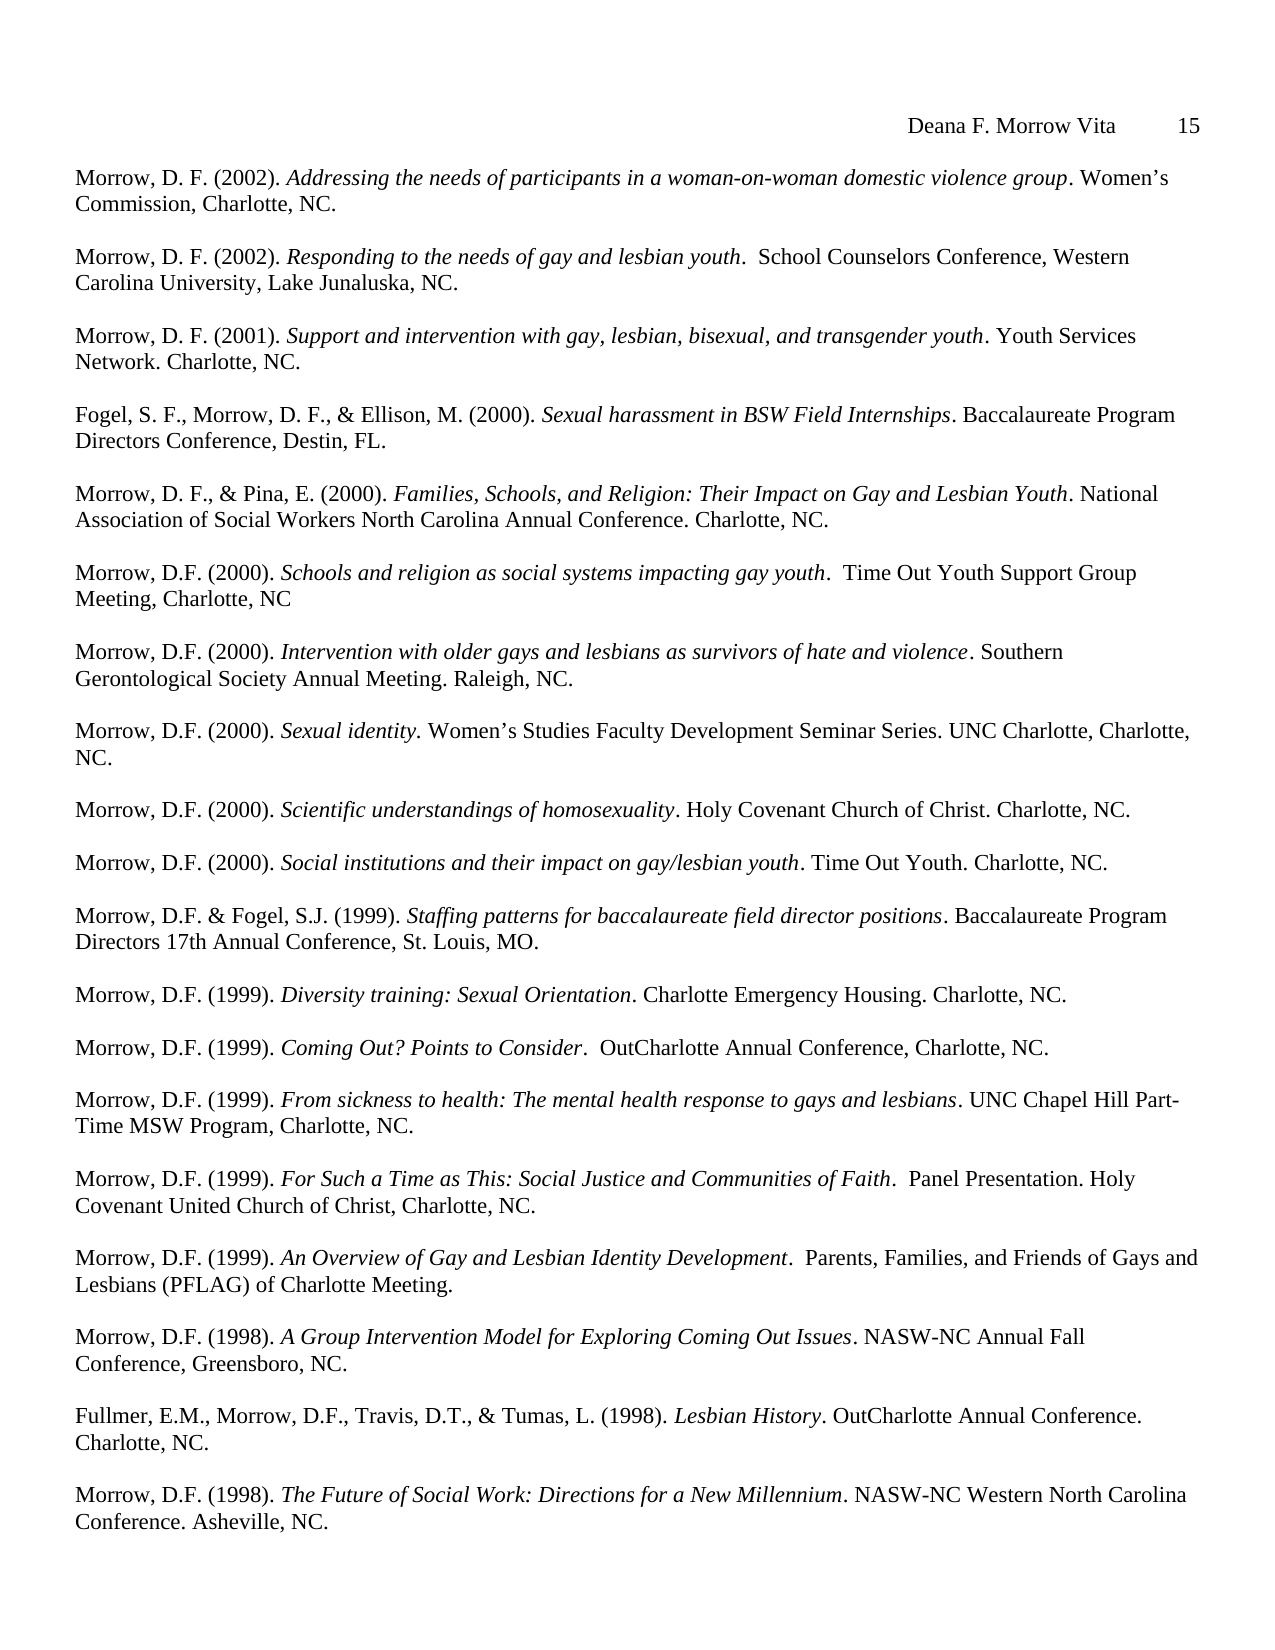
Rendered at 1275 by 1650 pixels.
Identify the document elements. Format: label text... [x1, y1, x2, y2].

text Morrow, D. F. (2002). Addressing the needs of participants in a woman-on-woman domestic violence group. Women’s Commission, Charlotte, NC. [75, 164, 1200, 217]
text Morrow, D. F. (2001). Support and intervention with gay, lesbian, bisexual, and transgender youth. Youth Services Network. Charlotte, NC. [75, 322, 1200, 375]
text Morrow, D.F. (1999). Coming Out? Points to Consider. OutCharlotte Annual Conference, Charlotte, NC. [75, 1033, 1200, 1060]
text Morrow, D.F. (2000). Scientific understandings of homosexuality. Holy Covenant Church of Christ. Charlotte, NC. [75, 796, 1200, 823]
text Morrow, D.F. (1999). From sickness to health: The mental health response to gays and lesbians. UNC Chapel Hill Part-Time MSW Program, Charlotte, NC. [75, 1086, 1200, 1139]
text Fullmer, E.M., Morrow, D.F., Travis, D.T., & Tumas, L. (1998). Lesbian History. OutCharlotte Annual Conference. Charlotte, NC. [75, 1402, 1200, 1455]
text Morrow, D.F. (1999). Diversity training: Sexual Orientation. Charlotte Emergency Housing. Charlotte, NC. [75, 981, 1200, 1007]
text Morrow, D.F. (1998). A Group Intervention Model for Exploring Coming Out Issues. NASW-NC Annual Fall Conference, Greensboro, NC. [75, 1323, 1200, 1376]
text Morrow, D. F. (2002). Responding to the needs of gay and lesbian youth. School Counselors Conference, Western Carolina University, Lake Junaluska, NC. [75, 243, 1200, 296]
text Morrow, D.F. (2000). Schools and religion as social systems impacting gay youth. Time Out Youth Support Group Meeting, Charlotte, NC [75, 559, 1200, 612]
text Morrow, D.F. (1999). For Such a Time as This: Social Justice and Communities of Faith. Panel Presentation. Holy Covenant United Church of Christ, Charlotte, NC. [75, 1165, 1200, 1218]
text Morrow, D.F. (2000). Social institutions and their impact on gay/lesbian youth. Time Out Youth. Charlotte, NC. [75, 849, 1200, 875]
text Morrow, D.F. (2000). Intervention with older gays and lesbians as survivors of hate and violence. Southern Gerontological Society Annual Meeting. Raleigh, NC. [75, 638, 1200, 691]
text Fogel, S. F., Morrow, D. F., & Ellison, M. (2000). Sexual harassment in BSW Field Internships. Baccalaureate Program Directors Conference, Destin, FL. [75, 401, 1200, 454]
text Morrow, D.F. (1998). The Future of Social Work: Directions for a New Millennium. NASW-NC Western North Carolina Conference. Asheville, NC. [75, 1482, 1200, 1534]
text Morrow, D. F., & Pina, E. (2000). Families, Schools, and Religion: Their Impact on Gay and Lesbian Youth. National Association of Social Workers North Carolina Annual Conference. Charlotte, NC. [75, 480, 1200, 533]
text Morrow, D.F. (2000). Sexual identity. Women’s Studies Faculty Development Seminar Series. UNC Charlotte, Charlotte, NC. [75, 717, 1200, 770]
text Morrow, D.F. & Fogel, S.J. (1999). Staffing patterns for baccalaureate field director positions. Baccalaureate Program Directors 17th Annual Conference, St. Louis, MO. [75, 902, 1200, 954]
text Morrow, D.F. (1999). An Overview of Gay and Lesbian Identity Development. Parents, Families, and Friends of Gays and Lesbians (PFLAG) of Charlotte Meeting. [75, 1244, 1200, 1297]
